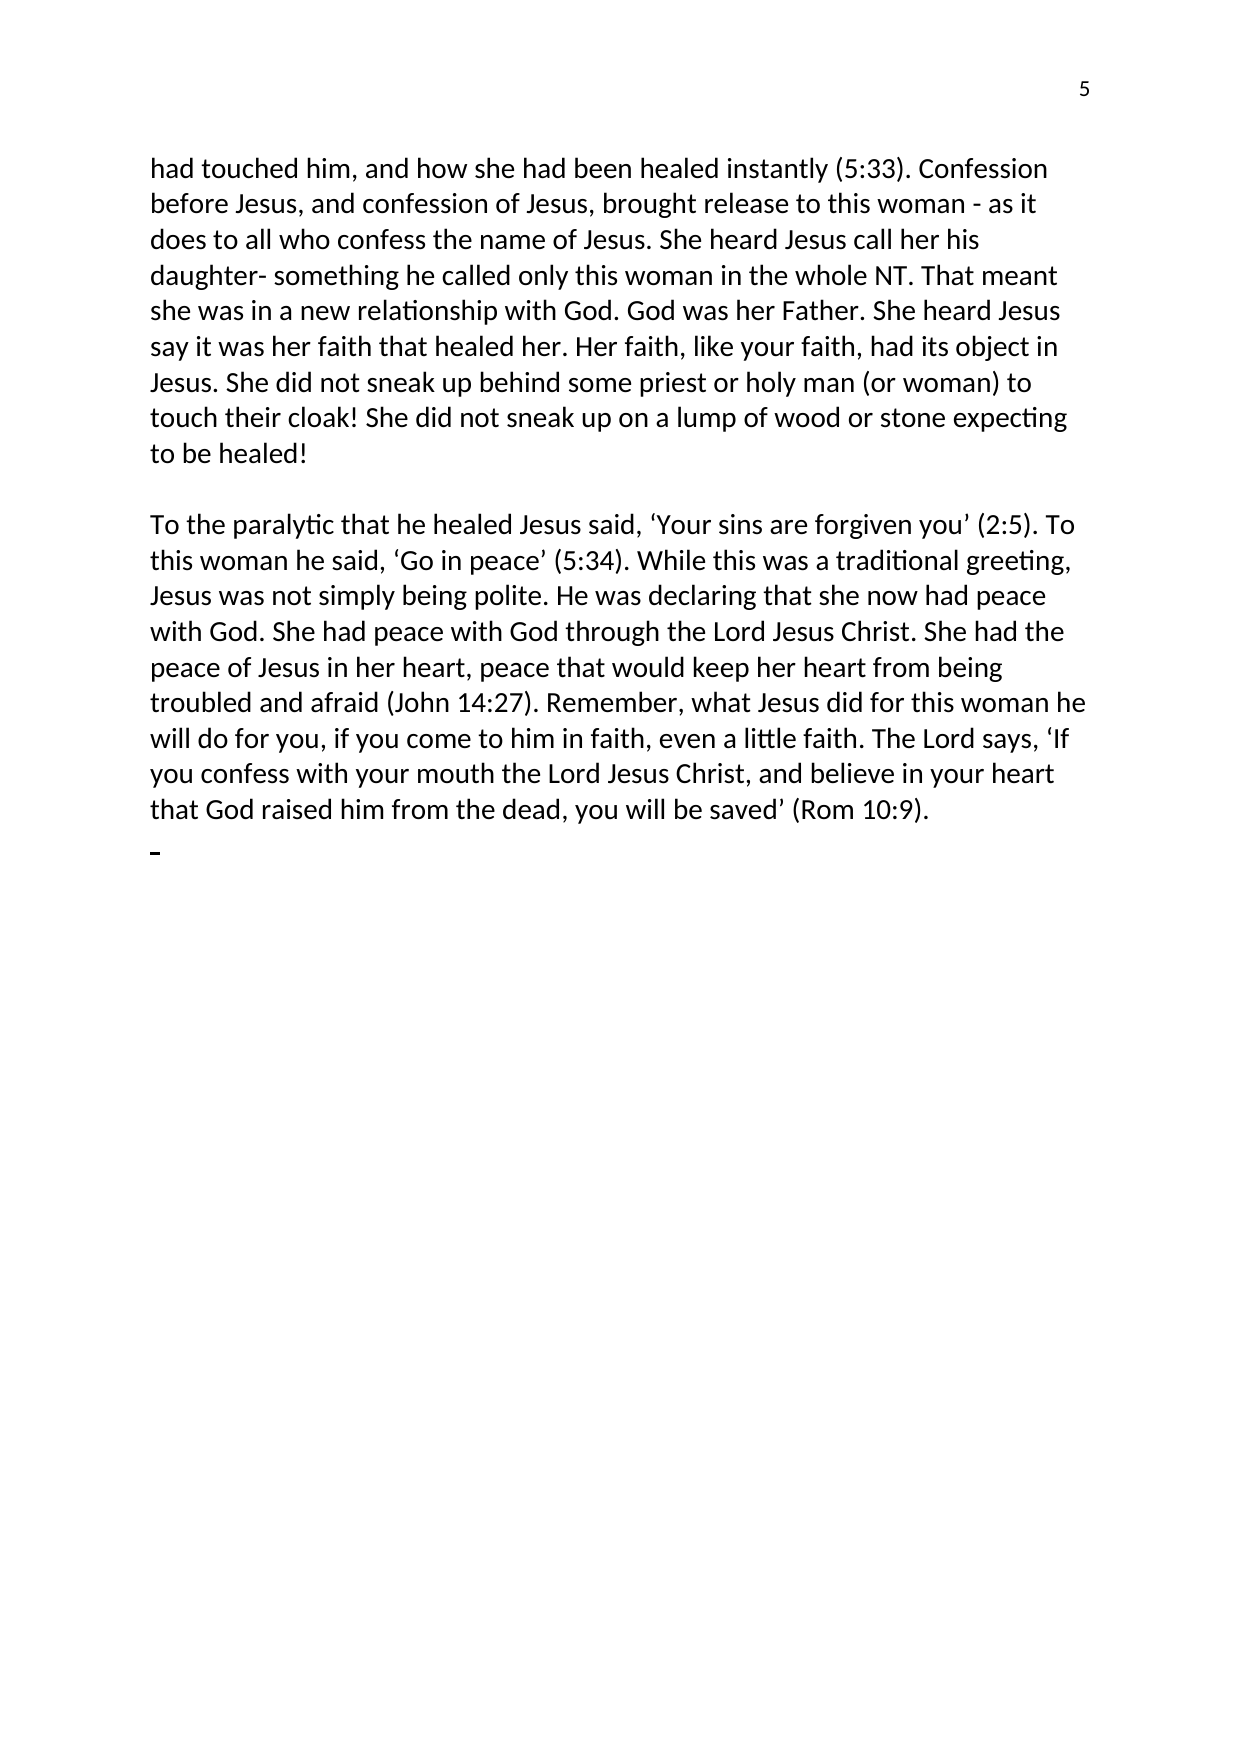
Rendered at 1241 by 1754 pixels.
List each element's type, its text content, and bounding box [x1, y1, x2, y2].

text To the paralytic that he healed Jesus said, ‘Your sins are forgiven you’ (2:5). To this woman he said, ‘Go in peace’ (5:34). While this was a traditional greeting, Jesus was not simply being polite. He was declaring that she now had peace with God. She had peace with God through the Lord Jesus Christ. She had the peace of Jesus in her heart, peace that would keep her heart from being troubled and afraid (John 14:27). Remember, what Jesus did for this woman he will do for you, if you come to him in faith, even a little faith. The Lord says, ‘If you confess with your mouth the Lord Jesus Christ, and believe in your heart that God raised him from the dead, you will be saved’ (Rom 10:9). [150, 506, 1090, 827]
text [150, 150, 1090, 471]
